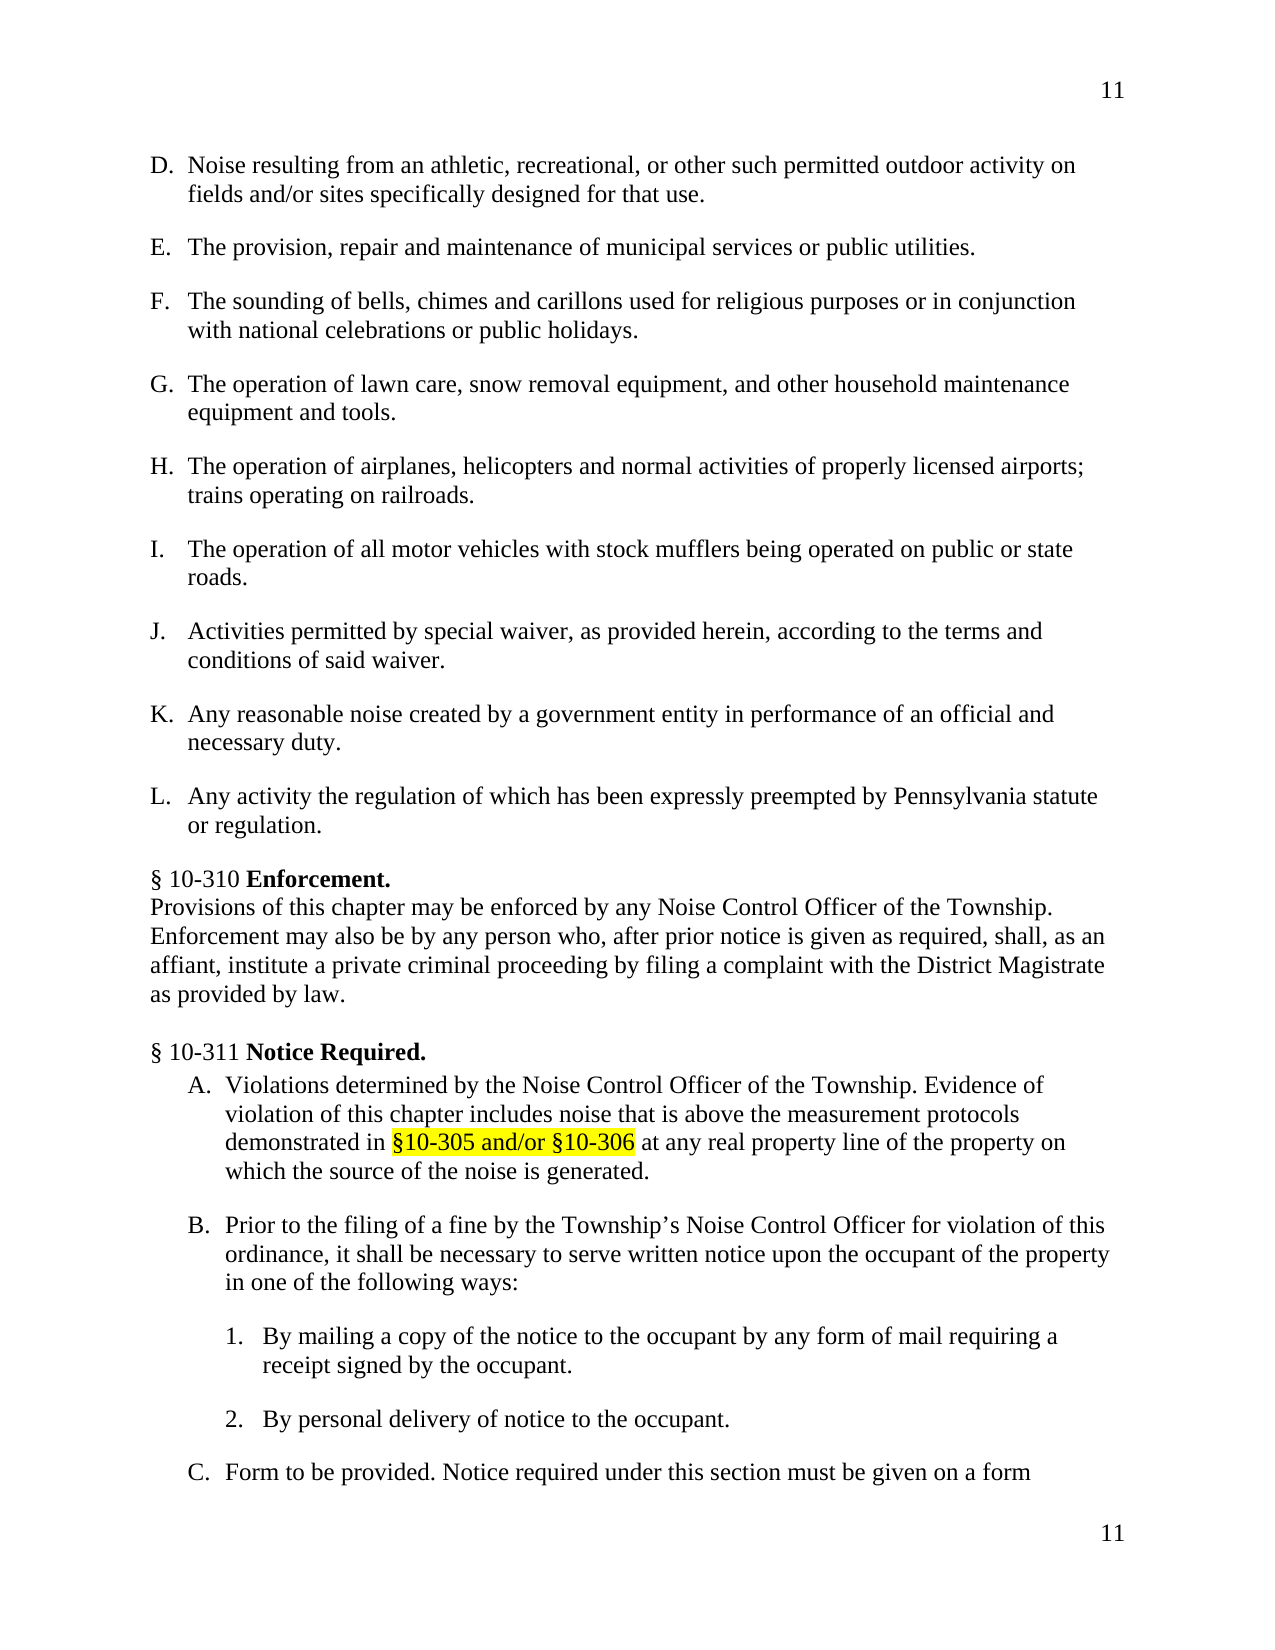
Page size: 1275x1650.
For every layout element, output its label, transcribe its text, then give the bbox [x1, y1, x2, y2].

list The operation of airplanes, helicopters and normal activities of properly licensed airports; trains operating on railroads. [150, 451, 1125, 509]
list Violations determined by the Noise Control Officer of the Township. Evidence of violation of this chapter includes noise that is above the measurement protocols demonstrated in §10-305 and/or §10-306 at any real property line of the property on which the source of the noise is generated. [187, 1070, 1125, 1185]
subtitle § 10-311 Notice Required. [150, 1037, 1125, 1066]
list Noise resulting from an athletic, recreational, or other such permitted outdoor activity on fields and/or sites specifically designed for that use. [150, 150, 1125, 207]
list Any reasonable noise created by a government entity in performance of an official and necessary duty. [150, 699, 1125, 756]
list The sounding of bells, chimes and carillons used for religious purposes or in conjunction with national celebrations or public holidays. [150, 286, 1125, 344]
list Any activity the regulation of which has been expressly preempted by Pennsylvania statute or regulation. [150, 781, 1125, 839]
list Activities permitted by special waiver, as provided herein, according to the terms and conditions of said waiver. [150, 616, 1125, 674]
list By personal delivery of notice to the occupant. [225, 1404, 1125, 1432]
list The provision, repair and maintenance of municipal services or public utilities. [150, 232, 1125, 261]
list Prior to the filing of a fine by the Township’s Noise Control Officer for violation of this ordinance, it shall be necessary to serve written notice upon the occupant of the property in one of the following ways: [187, 1210, 1125, 1296]
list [187, 1457, 1125, 1486]
list The operation of all motor vehicles with stock mufflers being operated on public or state roads. [150, 534, 1125, 591]
subtitle § 10-310 Enforcement. [150, 864, 1125, 892]
text Provisions of this chapter may be enforced by any Noise Control Officer of the Township. Enforcement may also be by any person who, after prior notice is given as required, shall, as an affiant, institute a private criminal proceeding by filing a complaint with the District Magistrate as provided by law. [150, 892, 1125, 1007]
list The operation of lawn care, snow removal equipment, and other household maintenance equipment and tools. [150, 369, 1125, 426]
list By mailing a copy of the notice to the occupant by any form of mail requiring a receipt signed by the occupant. [225, 1321, 1125, 1379]
